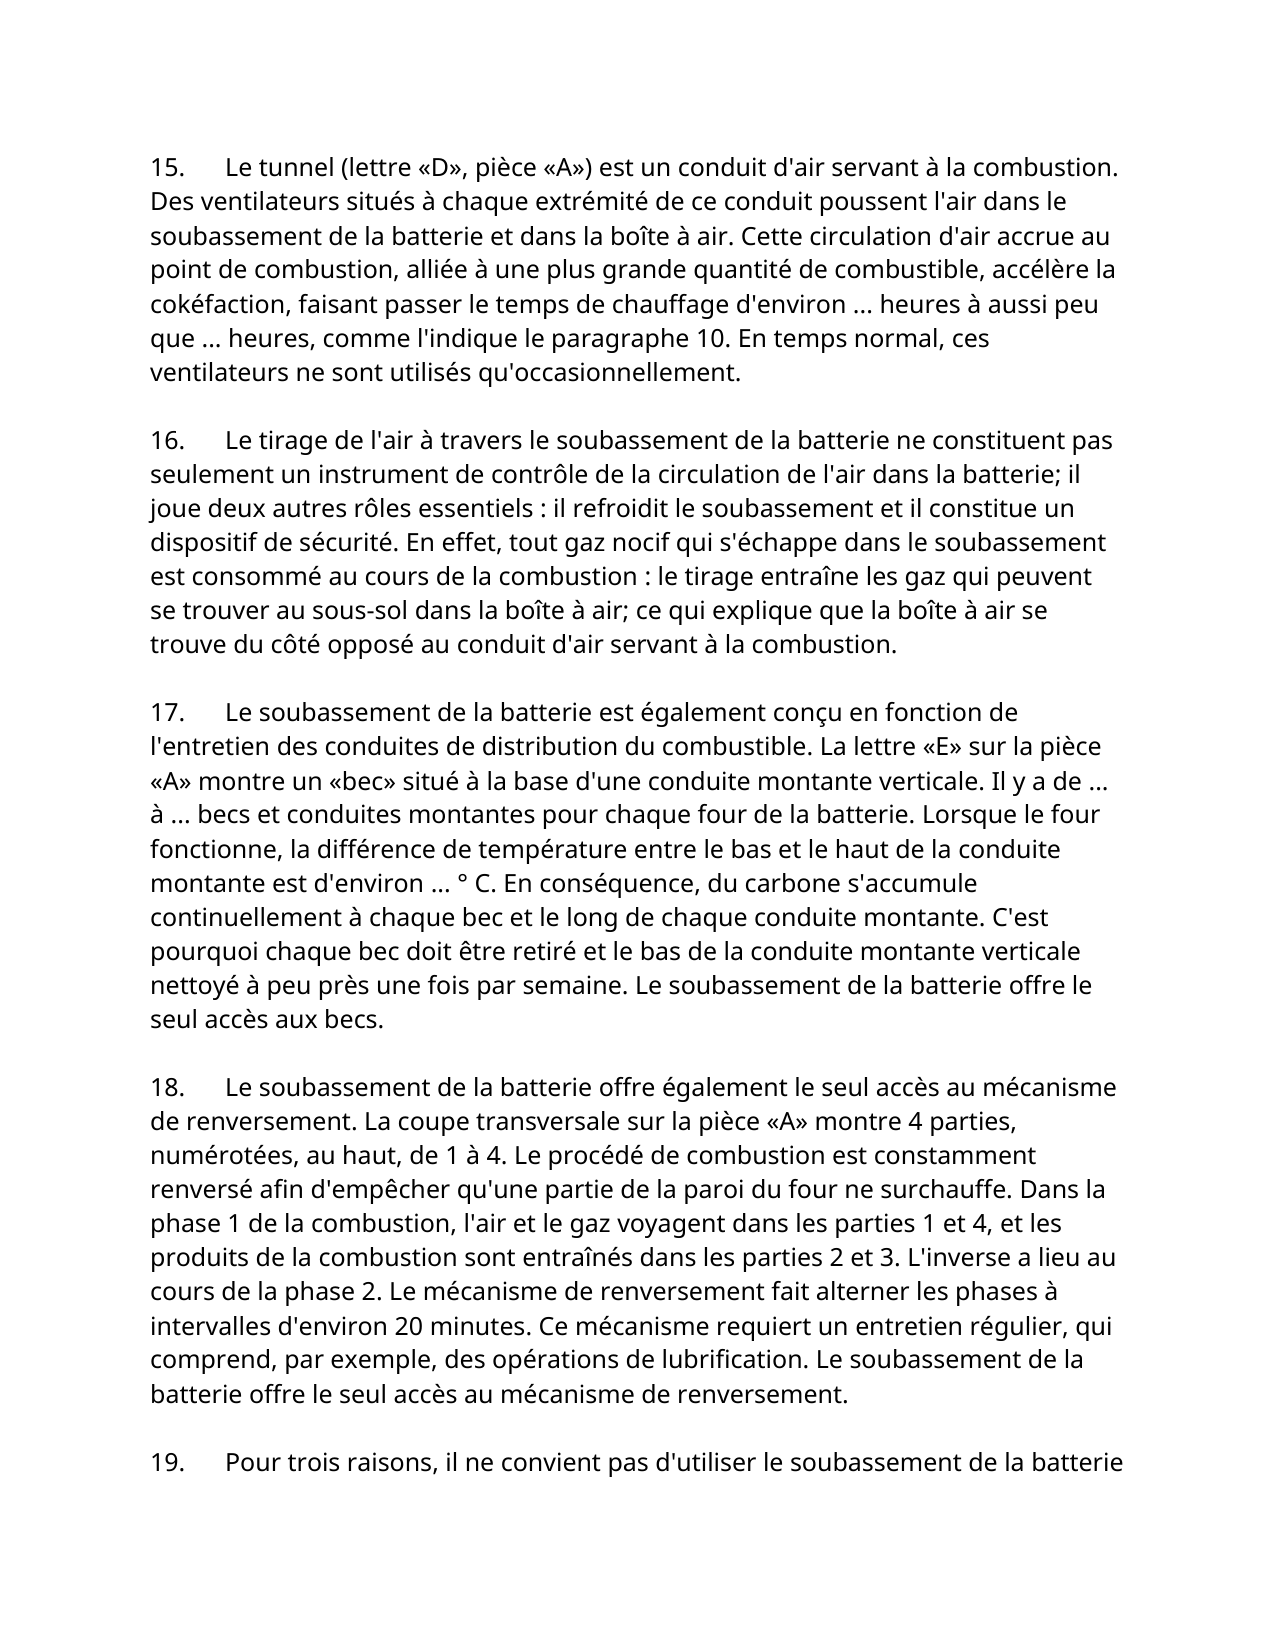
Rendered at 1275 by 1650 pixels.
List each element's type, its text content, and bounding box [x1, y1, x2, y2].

text 16. Le tirage de l'air à travers le soubassement de la batterie ne constituent pas seulement un instrument de contrôle de la circulation de l'air dans la batterie; il joue deux autres rôles essentiels : il refroidit le soubassement et il constitue un dispositif de sécurité. En effet, tout gaz nocif qui s'échappe dans le soubassement est consommé au cours de la combustion : le tirage entraîne les gaz qui peuvent se trouver au sous-sol dans la boîte à air; ce qui explique que la boîte à air se trouve du côté opposé au conduit d'air servant à la combustion. [150, 422, 1125, 661]
text 18. Le soubassement de la batterie offre également le seul accès au mécanisme de renversement. La coupe transversale sur la pièce «A» montre 4 parties, numérotées, au haut, de 1 à 4. Le procédé de combustion est constamment renversé afin d'empêcher qu'une partie de la paroi du four ne surchauffe. Dans la phase 1 de la combustion, l'air et le gaz voyagent dans les parties 1 et 4, et les produits de la combustion sont entraînés dans les parties 2 et 3. L'inverse a lieu au cours de la phase 2. Le mécanisme de renversement fait alterner les phases à intervalles d'environ 20 minutes. Ce mécanisme requiert un entretien régulier, qui comprend, par exemple, des opérations de lubrification. Le soubassement de la batterie offre le seul accès au mécanisme de renversement. [150, 1070, 1125, 1410]
text 15. Le tunnel (lettre «D», pièce «A») est un conduit d'air servant à la combustion. Des ventilateurs situés à chaque extrémité de ce conduit poussent l'air dans le soubassement de la batterie et dans la boîte à air. Cette circulation d'air accrue au point de combustion, alliée à une plus grande quantité de combustible, accélère la cokéfaction, faisant passer le temps de chauffage d'environ ... heures à aussi peu que ... heures, comme l'indique le paragraphe 10. En temps normal, ces ventilateurs ne sont utilisés qu'occasionnellement. [150, 150, 1125, 388]
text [150, 1444, 1125, 1478]
text 17. Le soubassement de la batterie est également conçu en fonction de l'entretien des conduites de distribution du combustible. La lettre «E» sur la pièce «A» montre un «bec» situé à la base d'une conduite montante verticale. Il y a de ... à ... becs et conduites montantes pour chaque four de la batterie. Lorsque le four fonctionne, la différence de température entre le bas et le haut de la conduite montante est d'environ ... ° C. En conséquence, du carbone s'accumule continuellement à chaque bec et le long de chaque conduite montante. C'est pourquoi chaque bec doit être retiré et le bas de la conduite montante verticale nettoyé à peu près une fois par semaine. Le soubassement de la batterie offre le seul accès aux becs. [150, 695, 1125, 1036]
